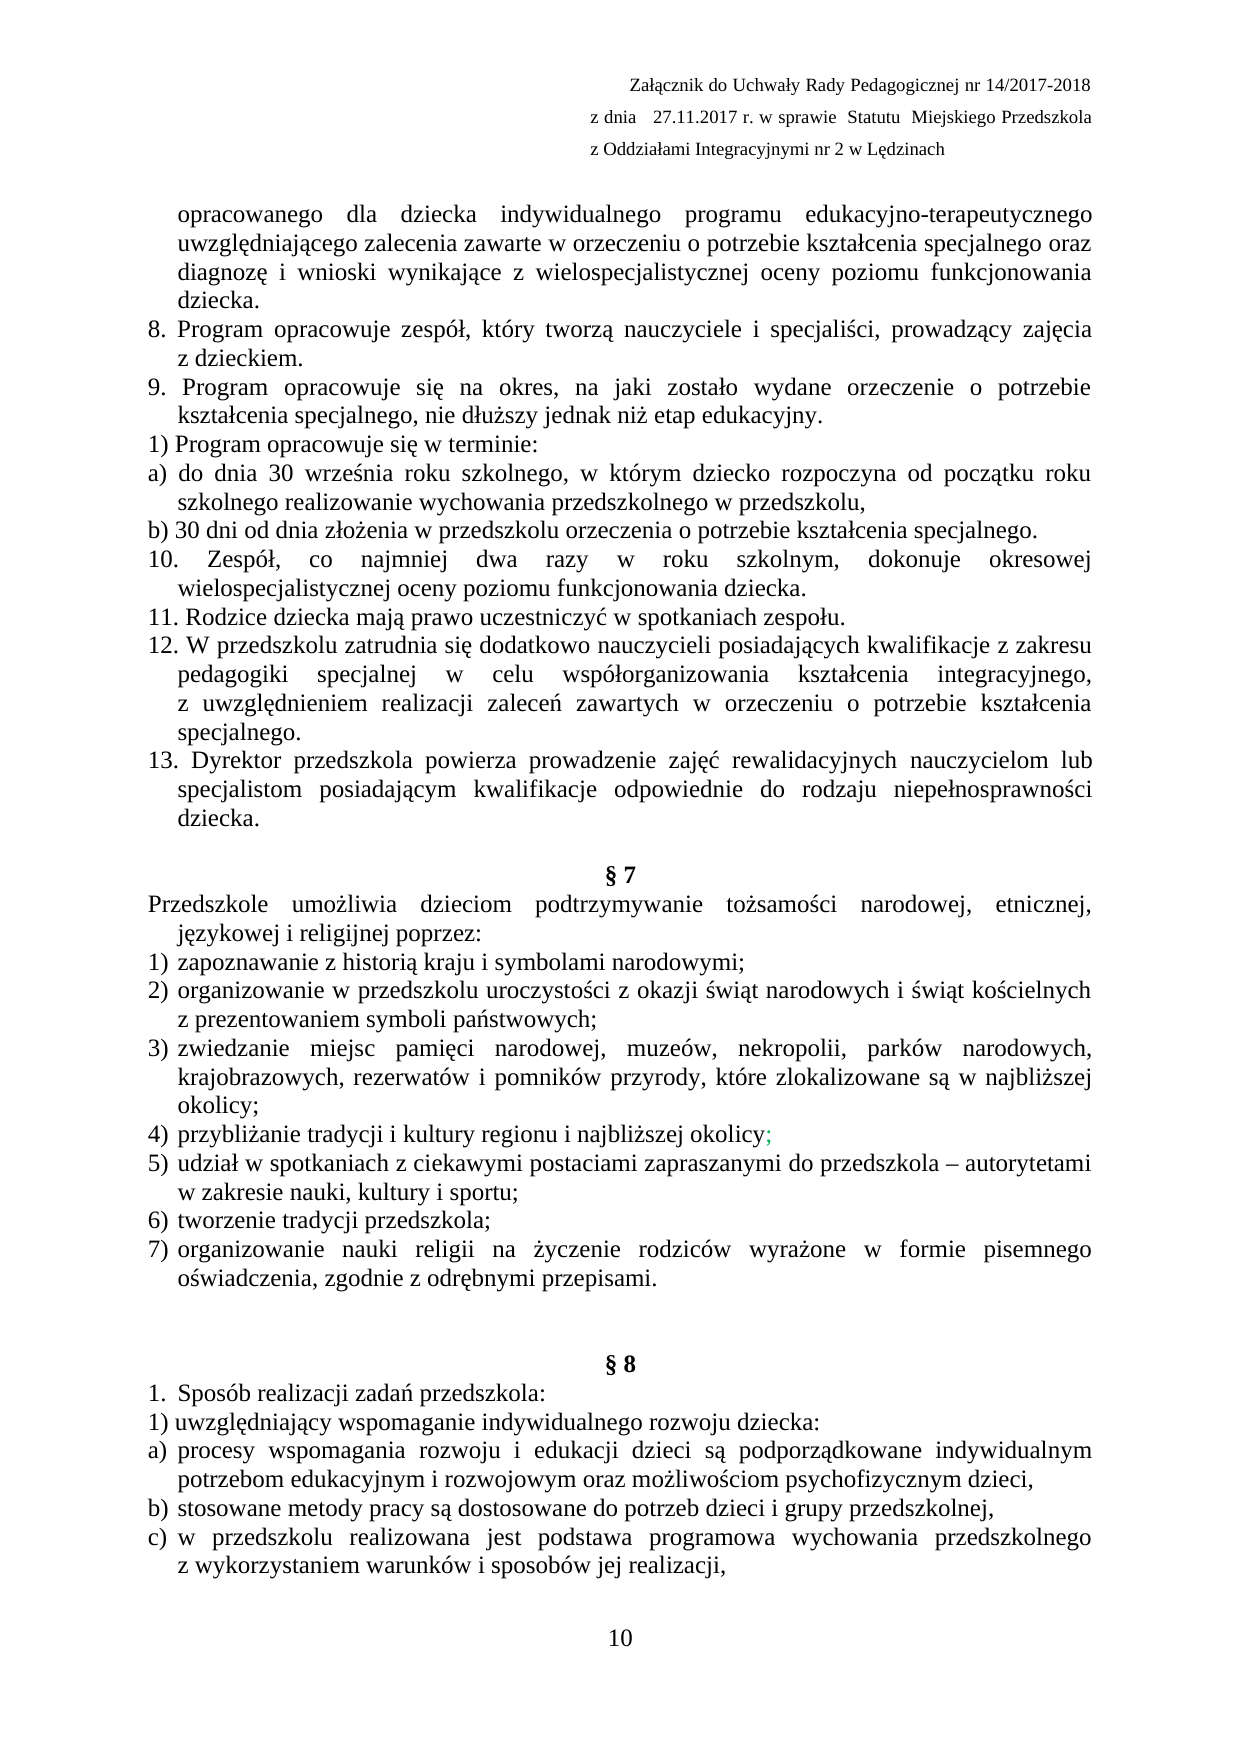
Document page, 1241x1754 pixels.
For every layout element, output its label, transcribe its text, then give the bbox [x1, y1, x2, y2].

text 11. Rodzice dziecka mają prawo uczestniczyć w spotkaniach zespołu. [148, 602, 1093, 631]
list organizowanie nauki religii na życzenie rodziców wyrażone w formie pisemnego oświadczenia, zgodnie z odrębnymi przepisami. [148, 1234, 1093, 1292]
list przybliżanie tradycji i kultury regionu i najbliższej okolicy; [148, 1119, 1093, 1148]
list zwiedzanie miejsc pamięci narodowej, muzeów, nekropolii, parków narodowych, krajobrazowych, rezerwatów i pomników przyrody, które zlokalizowane są w najbliższej okolicy; [148, 1033, 1093, 1119]
text § 7 [148, 861, 1093, 889]
list stosowane metody pracy są dostosowane do potrzeb dzieci i grupy przedszkolnej, [148, 1493, 1093, 1522]
text § 8 [148, 1349, 1093, 1378]
text 10. Zespół, co najmniej dwa razy w roku szkolnym, dokonuje okresowej wielospecjalistycznej oceny poziomu funkcjonowania dziecka. [148, 544, 1093, 602]
text 1) Program opracowuje się w terminie: [148, 429, 1093, 458]
text a) do dnia 30 września roku szkolnego, w którym dziecko rozpoczyna od początku roku szkolnego realizowanie wychowania przedszkolnego w przedszkolu, [148, 458, 1093, 516]
text Przedszkole umożliwia dzieciom podtrzymywanie tożsamości narodowej, etnicznej, językowej i religijnej poprzez: [148, 889, 1093, 947]
list udział w spotkaniach z ciekawymi postaciami zapraszanymi do przedszkola – autorytetami w zakresie nauki, kultury i sportu; [148, 1148, 1093, 1206]
list 1) uwzględniający wspomaganie indywidualnego rozwoju dziecka: [148, 1407, 1093, 1436]
list Sposób realizacji zadań przedszkola: [148, 1378, 1093, 1407]
text 8. Program opracowuje zespół, który tworzą nauczyciele i specjaliści, prowadzący zajęcia z dzieckiem. [148, 314, 1093, 372]
text 13. Dyrektor przedszkola powierza prowadzenie zajęć rewalidacyjnych nauczycielom lub specjalistom posiadającym kwalifikacje odpowiednie do rodzaju niepełnosprawności dziecka. [148, 746, 1093, 832]
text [148, 199, 1093, 314]
text 9. Program opracowuje się na okres, na jaki zostało wydane orzeczenie o potrzebie kształcenia specjalnego, nie dłuższy jednak niż etap edukacyjny. [148, 372, 1093, 429]
list organizowanie w przedszkolu uroczystości z okazji świąt narodowych i świąt kościelnych z prezentowaniem symboli państwowych; [148, 976, 1093, 1033]
list zapoznawanie z historią kraju i symbolami narodowymi; [148, 947, 1093, 976]
text b) 30 dni od dnia złożenia w przedszkolu orzeczenia o potrzebie kształcenia specjalnego. [148, 516, 1093, 544]
list tworzenie tradycji przedszkola; [148, 1206, 1093, 1234]
text 12. W przedszkolu zatrudnia się dodatkowo nauczycieli posiadających kwalifikacje z zakresu pedagogiki specjalnej w celu współorganizowania kształcenia integracyjnego, z uwzględnieniem realizacji zaleceń zawartych w orzeczeniu o potrzebie kształcenia specjalnego. [148, 631, 1093, 746]
list w przedszkolu realizowana jest podstawa programowa wychowania przedszkolnego z wykorzystaniem warunków i sposobów jej realizacji, [148, 1522, 1093, 1579]
list procesy wspomagania rozwoju i edukacji dzieci są podporządkowane indywidualnym potrzebom edukacyjnym i rozwojowym oraz możliwościom psychofizycznym dzieci, [148, 1436, 1093, 1493]
